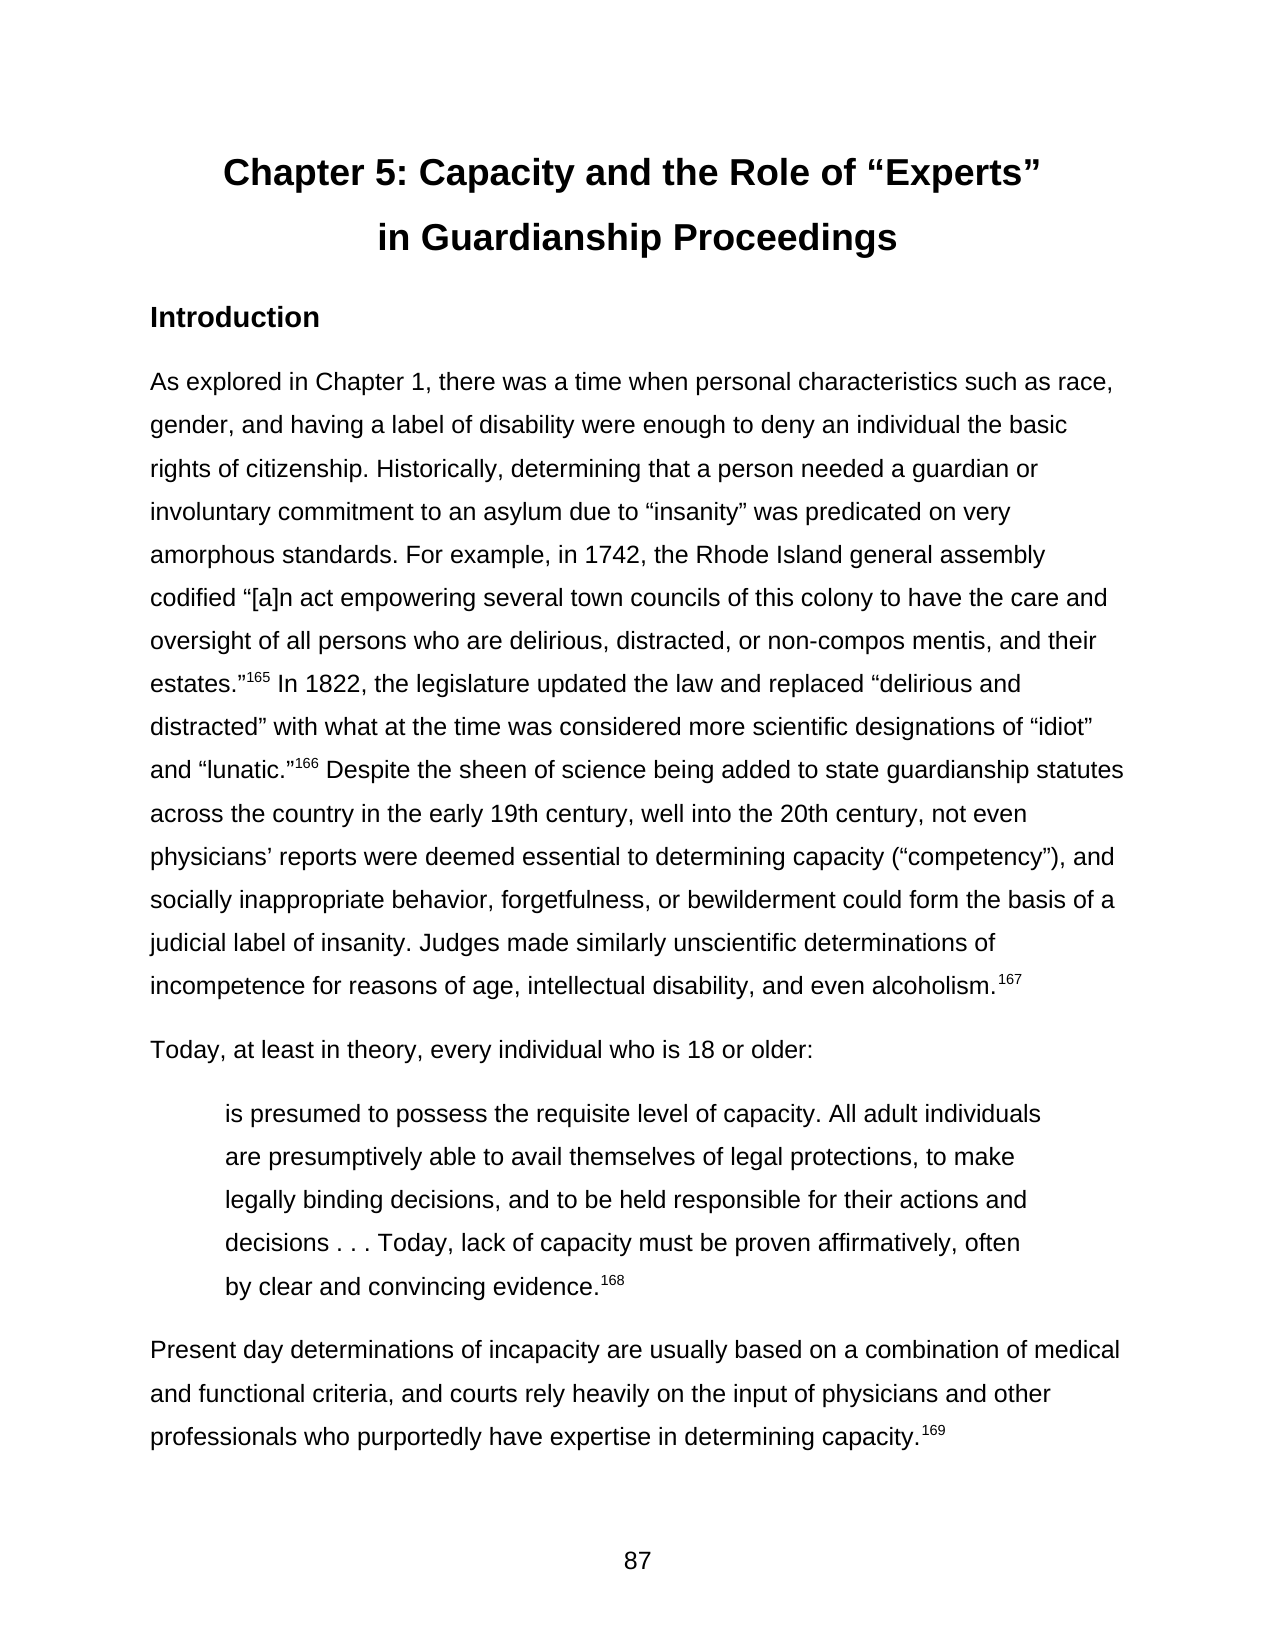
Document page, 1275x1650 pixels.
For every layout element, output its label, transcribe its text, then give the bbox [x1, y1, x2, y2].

text is presumed to possess the requisite level of capacity. All adult individuals are presumptively able to avail themselves of legal protections, to make legally binding decisions, and to be held responsible for their actions and decisions . . . Today, lack of capacity must be proven affirmatively, often by clear and convincing evidence. [225, 1099, 1050, 1300]
text Today, at least in theory, every individual who is 18 or older: [150, 1035, 1125, 1064]
text Present day determinations of incapacity are usually based on a combination of medical and functional criteria, and courts rely heavily on the input of physicians and other professionals who purportedly have expertise in determining capacity. [150, 1335, 1125, 1450]
text As explored in Chapter 1, there was a time when personal characteristics such as race, gender, and having a label of disability were enough to deny an individual the basic rights of citizenship. Historically, determining that a person needed a guardian or involuntary commitment to an asylum due to “insanity” was predicated on very amorphous standards. For example, in 1742, the Rhode Island general assembly codified “[a]n act empowering several town councils of this colony to have the care and oversight of all persons who are delirious, distracted, or non-compos mentis, and their estates.” In 1822, the legislature updated the law and replaced “delirious and distracted” with what at the time was considered more scientific designations of “idiot” and “lunatic.” Despite the sheen of science being added to state guardianship statutes across the country in the early 19th century, well into the 20th century, not even physicians’ reports were deemed essential to determining capacity (“competency”), and socially inappropriate behavior, forgetfulness, or bewilderment could form the basis of a judicial label of insanity. Judges made similarly unscientific determinations of incompetence for reasons of age, intellectual disability, and even alcoholism. [150, 367, 1125, 1000]
subtitle Chapter 5: Capacity and the Role of “Experts” in Guardianship Proceedings [150, 150, 1125, 258]
subtitle Introduction [150, 300, 1125, 334]
